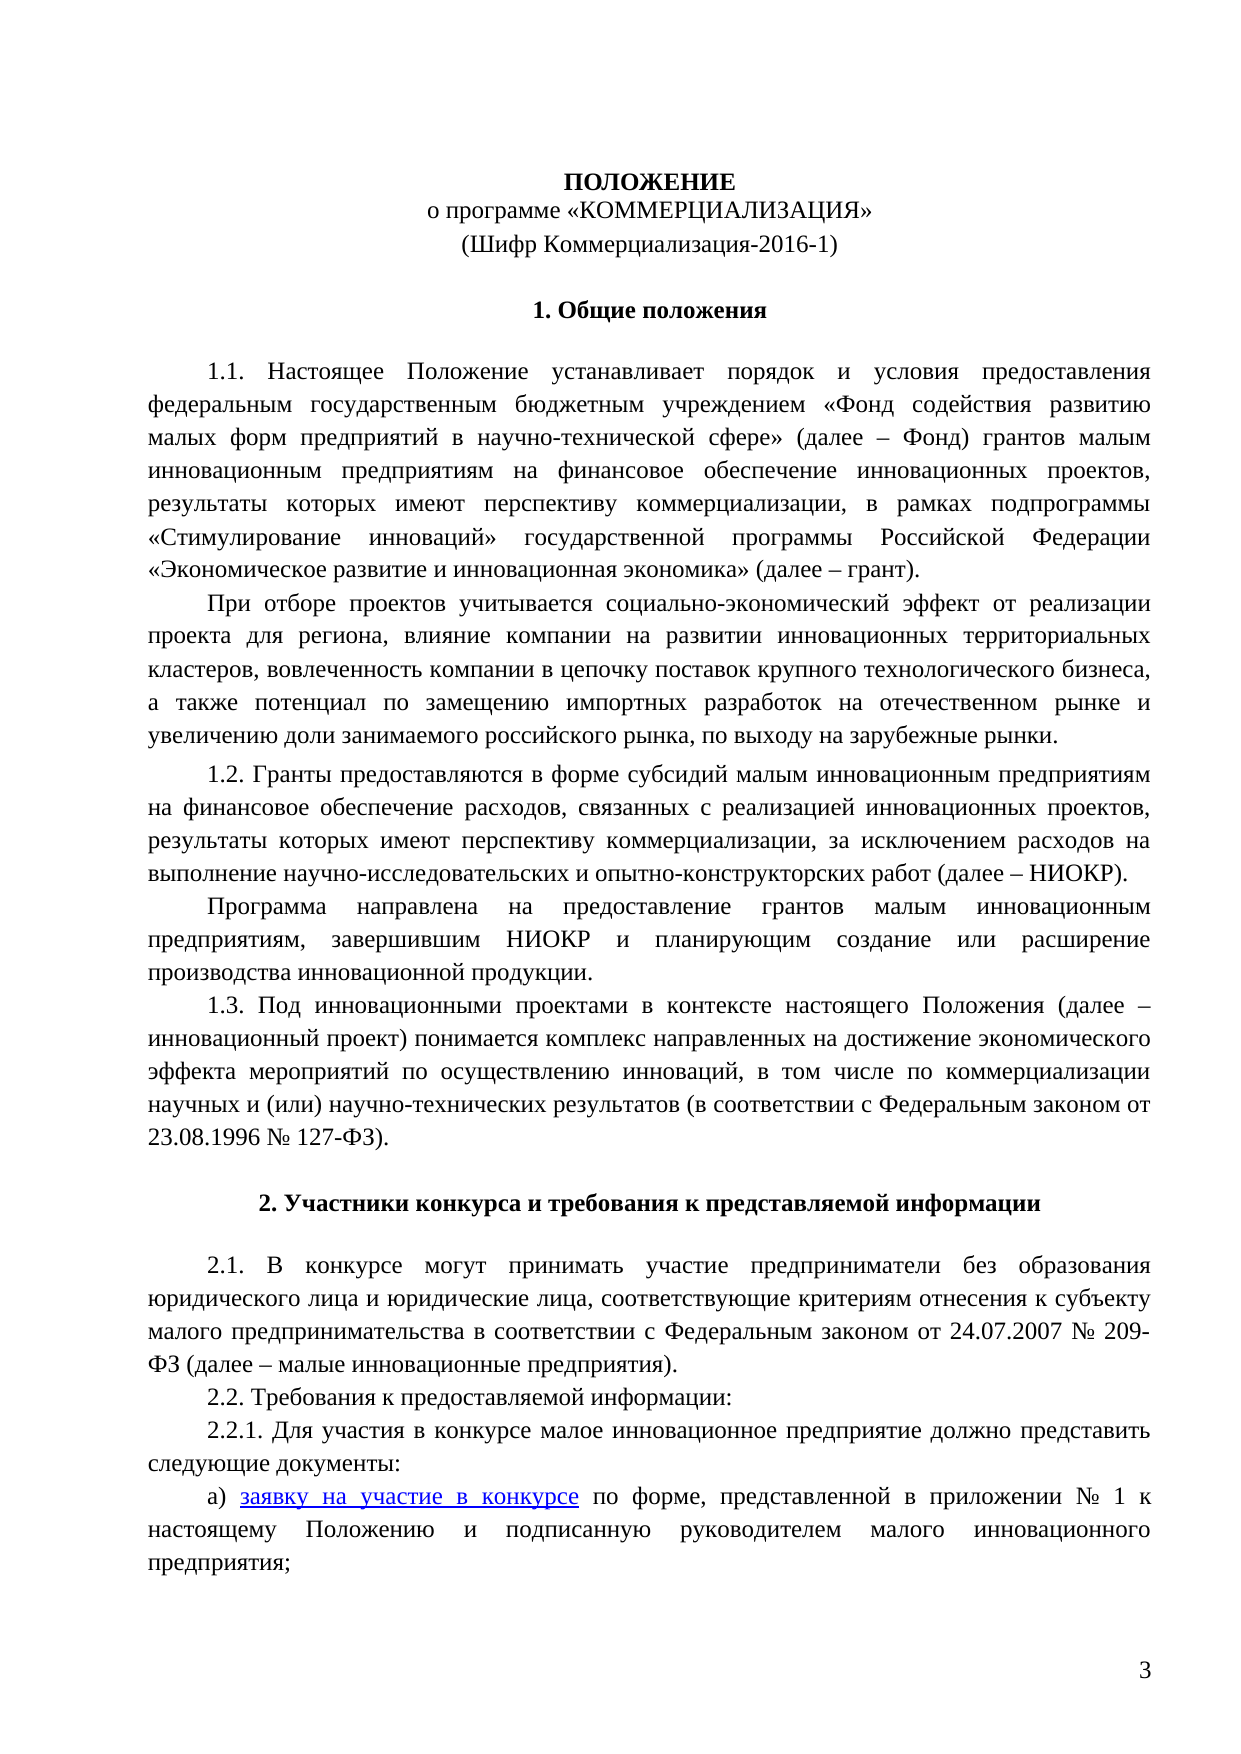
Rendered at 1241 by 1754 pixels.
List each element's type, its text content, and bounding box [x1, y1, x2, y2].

text 1.3. Под инновационными проектами в контексте настоящего Положения (далее – инновационный проект) понимается комплекс направленных на достижение экономического эффекта мероприятий по осуществлению инноваций, в том числе по коммерциализации научных и (или) научно-технических результатов (в соответствии с Федеральным законом от 23.08.1996 № 127-ФЗ). [148, 990, 1152, 1151]
subtitle ПОЛОЖЕНИЕ [148, 167, 1152, 196]
subtitle 2. Участники конкурса и требования к представляемой информации [148, 1188, 1152, 1217]
text Программа направлена на предоставление грантов малым инновационным предприятиям, завершившим НИОКР и планирующим создание или расширение производства инновационной продукции. [148, 891, 1152, 986]
subtitle 1. Общие положения [148, 295, 1152, 323]
text 2.2. Требования к предоставляемой информации: [148, 1382, 1152, 1411]
text а) заявку на участие в конкурсе по форме, представленной в приложении № 1 к настоящему Положению и подписанную руководителем малого инновационного предприятия; [148, 1481, 1152, 1576]
text 1.1. Настоящее Положение устанавливает порядок и условия предоставления федеральным государственным бюджетным учреждением «Фонд содействия развитию малых форм предприятий в научно-технической сфере» (далее – Фонд) грантов малым инновационным предприятиям на финансовое обеспечение инновационных проектов, результаты которых имеют перспективу коммерциализации, в рамках подпрограммы «Стимулирование инноваций» государственной программы Российской Федерации «Экономическое развитие и инновационная экономика» (далее – грант). [148, 356, 1152, 583]
text о программе «КОММЕРЦИАЛИЗАЦИЯ» [148, 196, 1152, 224]
text При отборе проектов учитывается социально-экономический эффект от реализации проекта для региона, влияние компании на развитии инновационных территориальных кластеров, вовлеченность компании в цепочку поставок крупного технологического бизнеса, а также потенциал по замещению импортных разработок на отечественном рынке и увеличению доли занимаемого российского рынка, по выходу на зарубежные рынки. [148, 588, 1152, 748]
text 1.2. Гранты предоставляются в форме субсидий малым инновационным предприятиям на финансовое обеспечение расходов, связанных с реализацией инновационных проектов, результаты которых имеют перспективу коммерциализации, за исключением расходов на выполнение научно-исследовательских и опытно-конструкторских работ (далее – НИОКР). [148, 759, 1152, 887]
text 2.1. В конкурсе могут принимать участие предприниматели без образования юридического лица и юридические лица, соответствующие критериям отнесения к субъекту малого предпринимательства в соответствии с Федеральным законом от 24.07.2007 № 209-ФЗ (далее – малые инновационные предприятия). [148, 1250, 1152, 1378]
text 2.2.1. Для участия в конкурсе малое инновационное предприятие должно представить следующие документы: [148, 1415, 1152, 1477]
text (Шифр Коммерциализация-2016-1) [148, 229, 1152, 257]
